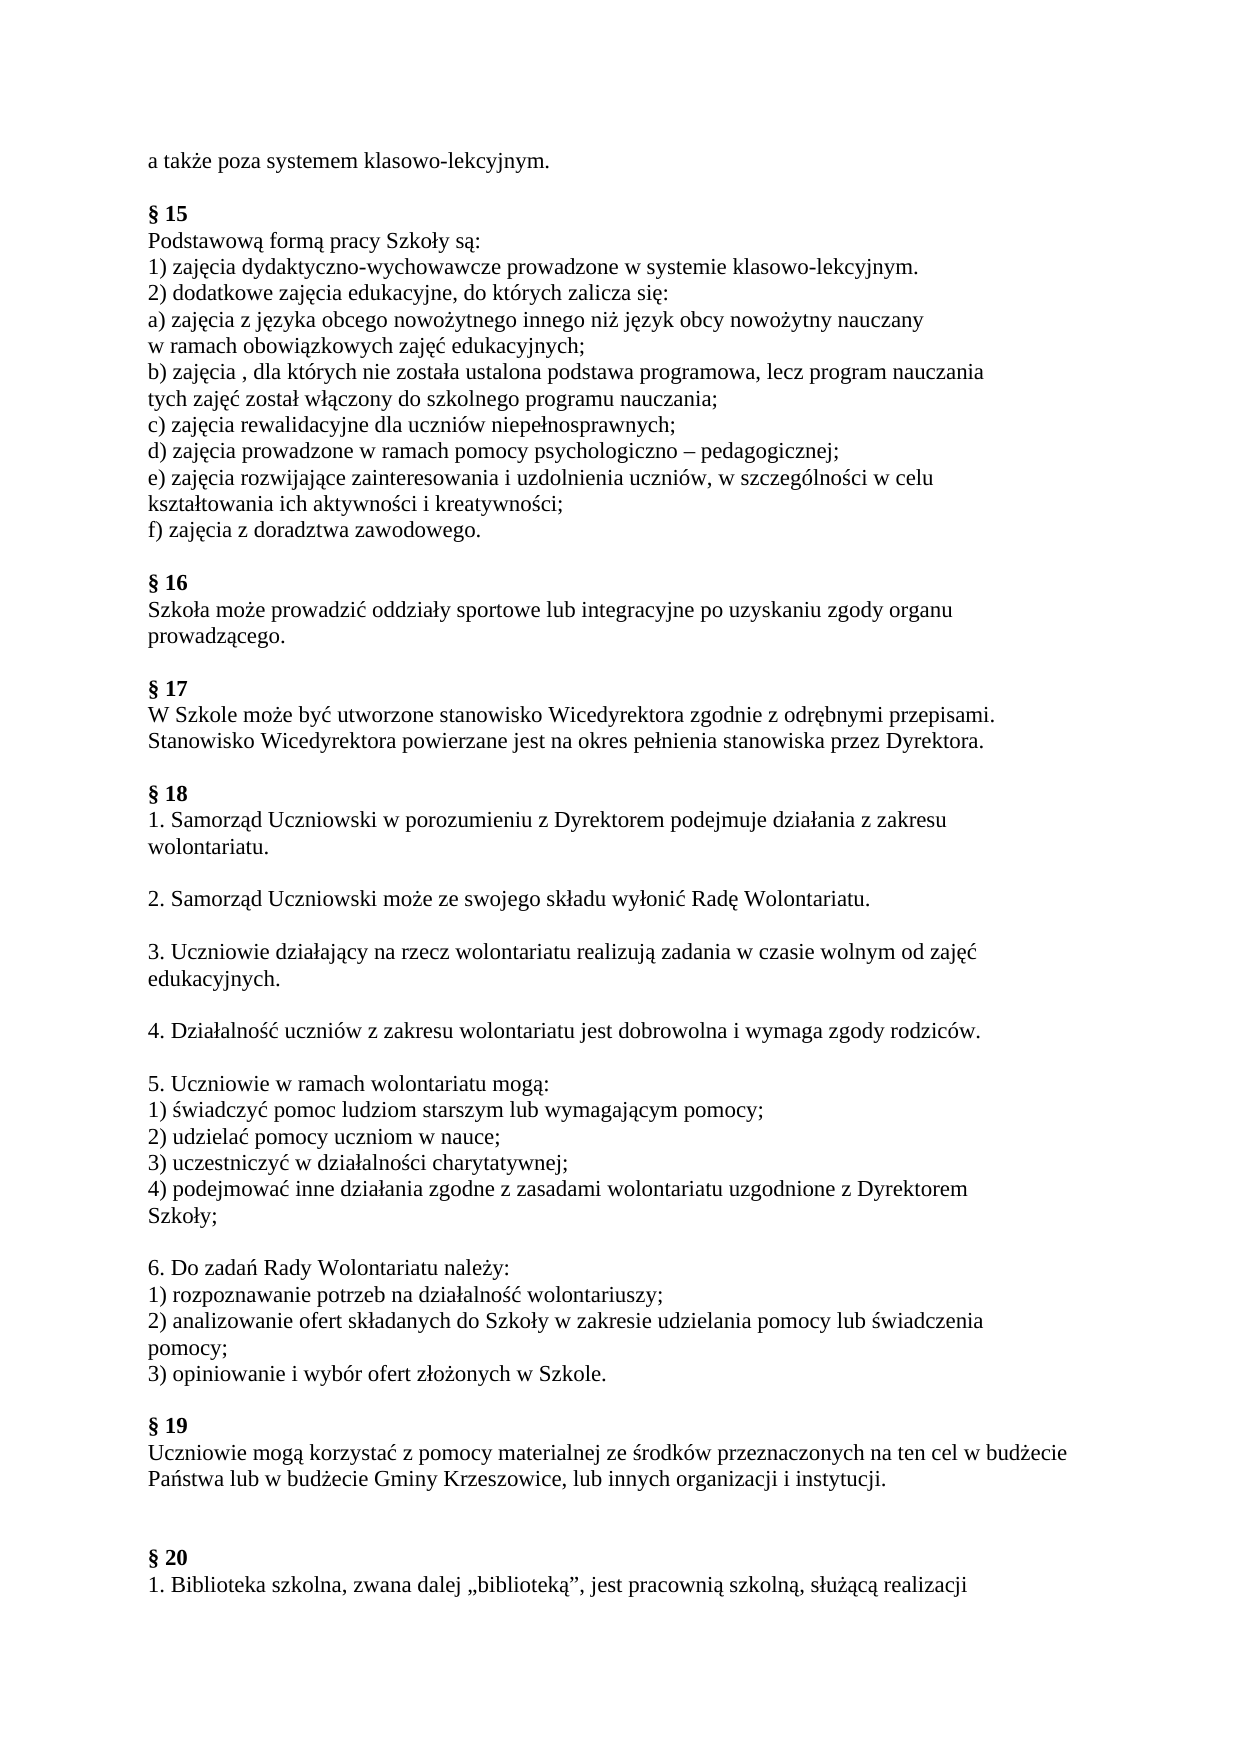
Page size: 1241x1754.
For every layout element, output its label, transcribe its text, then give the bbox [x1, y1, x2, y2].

text 4) podejmować inne działania zgodne z zasadami wolontariatu uzgodnione z Dyrektorem [148, 1175, 1093, 1202]
text a także poza systemem klasowo-lekcyjnym. [148, 148, 1093, 174]
text 4. Działalność uczniów z zakresu wolontariatu jest dobrowolna i wymaga zgody rodziców. [148, 1017, 1093, 1044]
text Szkoła może prowadzić oddziały sportowe lub integracyjne po uzyskaniu zgody organu [148, 596, 1093, 622]
text edukacyjnych. [148, 964, 1093, 991]
text Stanowisko Wicedyrektora powierzane jest na okres pełnienia stanowiska przez Dyrektora. [148, 727, 1093, 754]
text 1. Samorząd Uczniowski w porozumieniu z Dyrektorem podejmuje działania z zakresu [148, 806, 1093, 833]
text 3. Uczniowie działający na rzecz wolontariatu realizują zadania w czasie wolnym od zajęć [148, 938, 1093, 964]
text 1) zajęcia dydaktyczno-wychowawcze prowadzone w systemie klasowo-lekcyjnym. [148, 253, 1093, 279]
text 2. Samorząd Uczniowski może ze swojego składu wyłonić Radę Wolontariatu. [148, 886, 1093, 912]
text 2) udzielać pomocy uczniom w nauce; [148, 1123, 1093, 1149]
text f) zajęcia z doradztwa zawodowego. [148, 517, 1093, 543]
text W Szkole może być utworzone stanowisko Wicedyrektora zgodnie z odrębnymi przepisami. [148, 701, 1093, 727]
text 2) analizowanie ofert składanych do Szkoły w zakresie udzielania pomocy lub świadczenia [148, 1307, 1093, 1333]
text Szkoły; [148, 1202, 1093, 1228]
text 2) dodatkowe zajęcia edukacyjne, do których zalicza się: [148, 279, 1093, 306]
text Uczniowie mogą korzystać z pomocy materialnej ze środków przeznaczonych na ten cel w budżecie [148, 1439, 1093, 1465]
text § 19 [148, 1413, 1093, 1439]
text Podstawową formą pracy Szkoły są: [148, 227, 1093, 253]
text 6. Do zadań Rady Wolontariatu należy: [148, 1254, 1093, 1281]
text 3) uczestniczyć w działalności charytatywnej; [148, 1149, 1093, 1175]
text 1) rozpoznawanie potrzeb na działalność wolontariuszy; [148, 1281, 1093, 1307]
text 1) świadczyć pomoc ludziom starszym lub wymagającym pomocy; [148, 1096, 1093, 1123]
text § 15 [148, 200, 1093, 227]
text d) zajęcia prowadzone w ramach pomocy psychologiczno – pedagogicznej; [148, 437, 1093, 464]
text § 20 [148, 1544, 1093, 1571]
text pomocy; [148, 1333, 1093, 1360]
text § 18 [148, 780, 1093, 806]
text Państwa lub w budżecie Gminy Krzeszowice, lub innych organizacji i instytucji. [148, 1465, 1093, 1492]
text c) zajęcia rewalidacyjne dla uczniów niepełnosprawnych; [148, 411, 1093, 437]
text tych zajęć został włączony do szkolnego programu nauczania; [148, 385, 1093, 411]
text a) zajęcia z języka obcego nowożytnego innego niż język obcy nowożytny nauczany [148, 306, 1093, 332]
text 1. Biblioteka szkolna, zwana dalej „biblioteką”, jest pracownią szkolną, służącą realizacji [148, 1571, 1093, 1597]
text kształtowania ich aktywności i kreatywności; [148, 490, 1093, 517]
text § 17 [148, 675, 1093, 701]
text prowadzącego. [148, 622, 1093, 648]
text w ramach obowiązkowych zajęć edukacyjnych; [148, 332, 1093, 358]
text 3) opiniowanie i wybór ofert złożonych w Szkole. [148, 1360, 1093, 1386]
text b) zajęcia , dla których nie została ustalona podstawa programowa, lecz program nauczania [148, 358, 1093, 385]
text § 16 [148, 569, 1093, 596]
text e) zajęcia rozwijające zainteresowania i uzdolnienia uczniów, w szczególności w celu [148, 464, 1093, 490]
text 5. Uczniowie w ramach wolontariatu mogą: [148, 1070, 1093, 1096]
text wolontariatu. [148, 833, 1093, 859]
